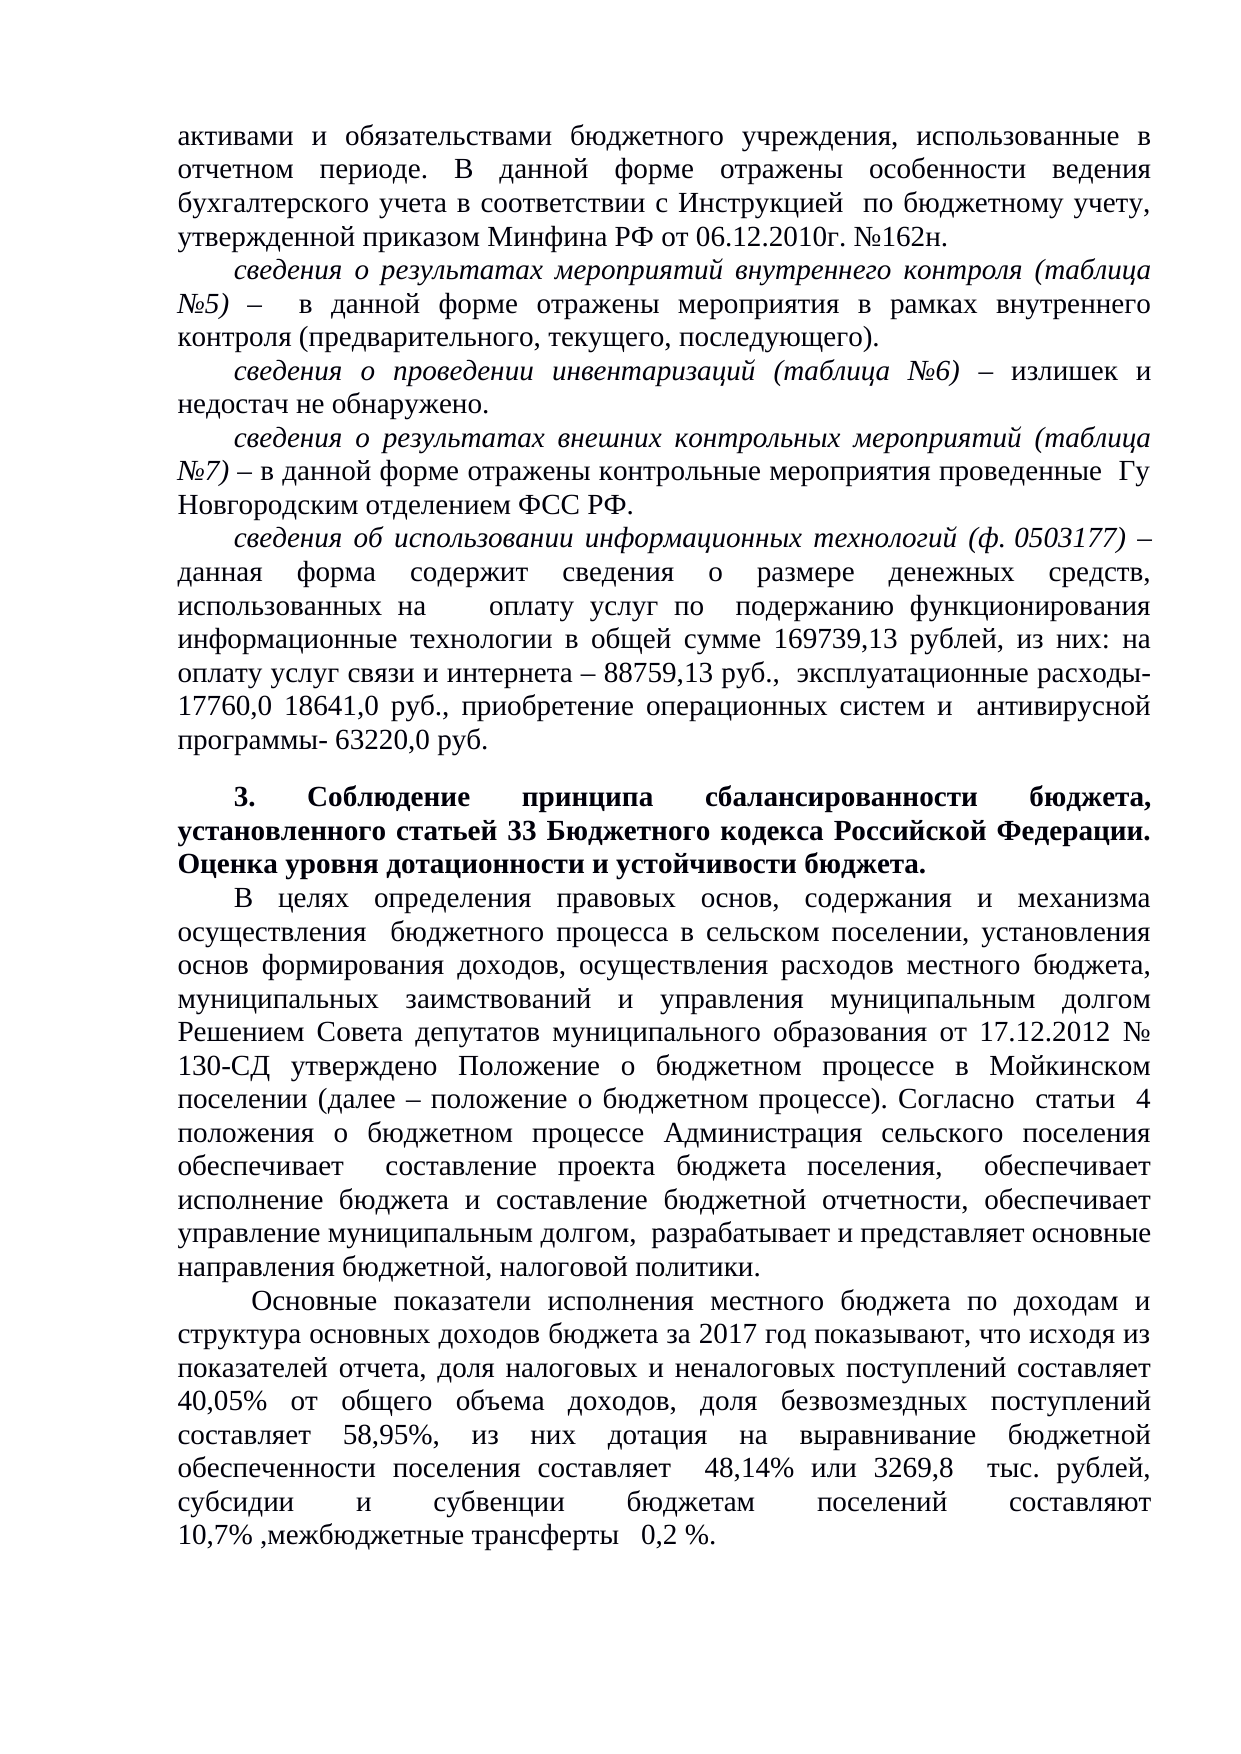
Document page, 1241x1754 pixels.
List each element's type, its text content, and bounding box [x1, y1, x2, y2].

text сведения о результатах мероприятий внутреннего контроля (таблица №5) – в данной форме отражены мероприятия в рамках внутреннего контроля (предварительного, текущего, последующего). [177, 252, 1152, 353]
text В целях определения правовых основ, содержания и механизма осуществления бюджетного процесса в сельском поселении, установления основ формирования доходов, осуществления расходов местного бюджета, муниципальных заимствований и управления муниципальным долгом Решением Совета депутатов муниципального образования от 17.12.2012 № 130-СД утверждено Положение о бюджетном процессе в Мойкинском поселении (далее – положение о бюджетном процессе). Согласно статьи 4 положения о бюджетном процессе Администрация сельского поселения обеспечивает составление проекта бюджета поселения, обеспечивает исполнение бюджета и составление бюджетной отчетности, обеспечивает управление муниципальным долгом, разрабатывает и представляет основные направления бюджетной, налоговой политики. [177, 880, 1152, 1283]
text сведения о проведении инвентаризаций (таблица №6) – излишек и недостач не обнаружено. [177, 353, 1152, 420]
text сведения об использовании информационных технологий (ф. 0503177) – данная форма содержит сведения о размере денежных средств, использованных на оплату услуг по подержанию функционирования информационные технологии в общей сумме 169739,13 рублей, из них: на оплату услуг связи и интернета – 88759,13 руб., эксплуатационные расходы-17760,0 18641,0 руб., приобретение операционных систем и антивирусной программы- 63220,0 руб. [177, 521, 1152, 755]
text 3. Соблюдение принципа сбалансированности бюджета, установленного статьей 33 Бюджетного кодекса Российской Федерации. Оценка уровня дотационности и устойчивости бюджета. [177, 779, 1152, 880]
text сведения о результатах внешних контрольных мероприятий (таблица №7) – в данной форме отражены контрольные мероприятия проведенные Гу Новгородским отделением ФСС РФ. [177, 420, 1152, 521]
text Основные показатели исполнения местного бюджета по доходам и структура основных доходов бюджета за 2017 год показывают, что исходя из показателей отчета, доля налоговых и неналоговых поступлений составляет 40,05% от общего объема доходов, доля безвозмездных поступлений составляет 58,95%, из них дотация на выравнивание бюджетной обеспеченности поселения составляет 48,14% или 3269,8 тыс. рублей, субсидии и субвенции бюджетам поселений составляют 10,7% ,межбюджетные трансферты 0,2 %. [177, 1283, 1152, 1551]
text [177, 118, 1152, 252]
